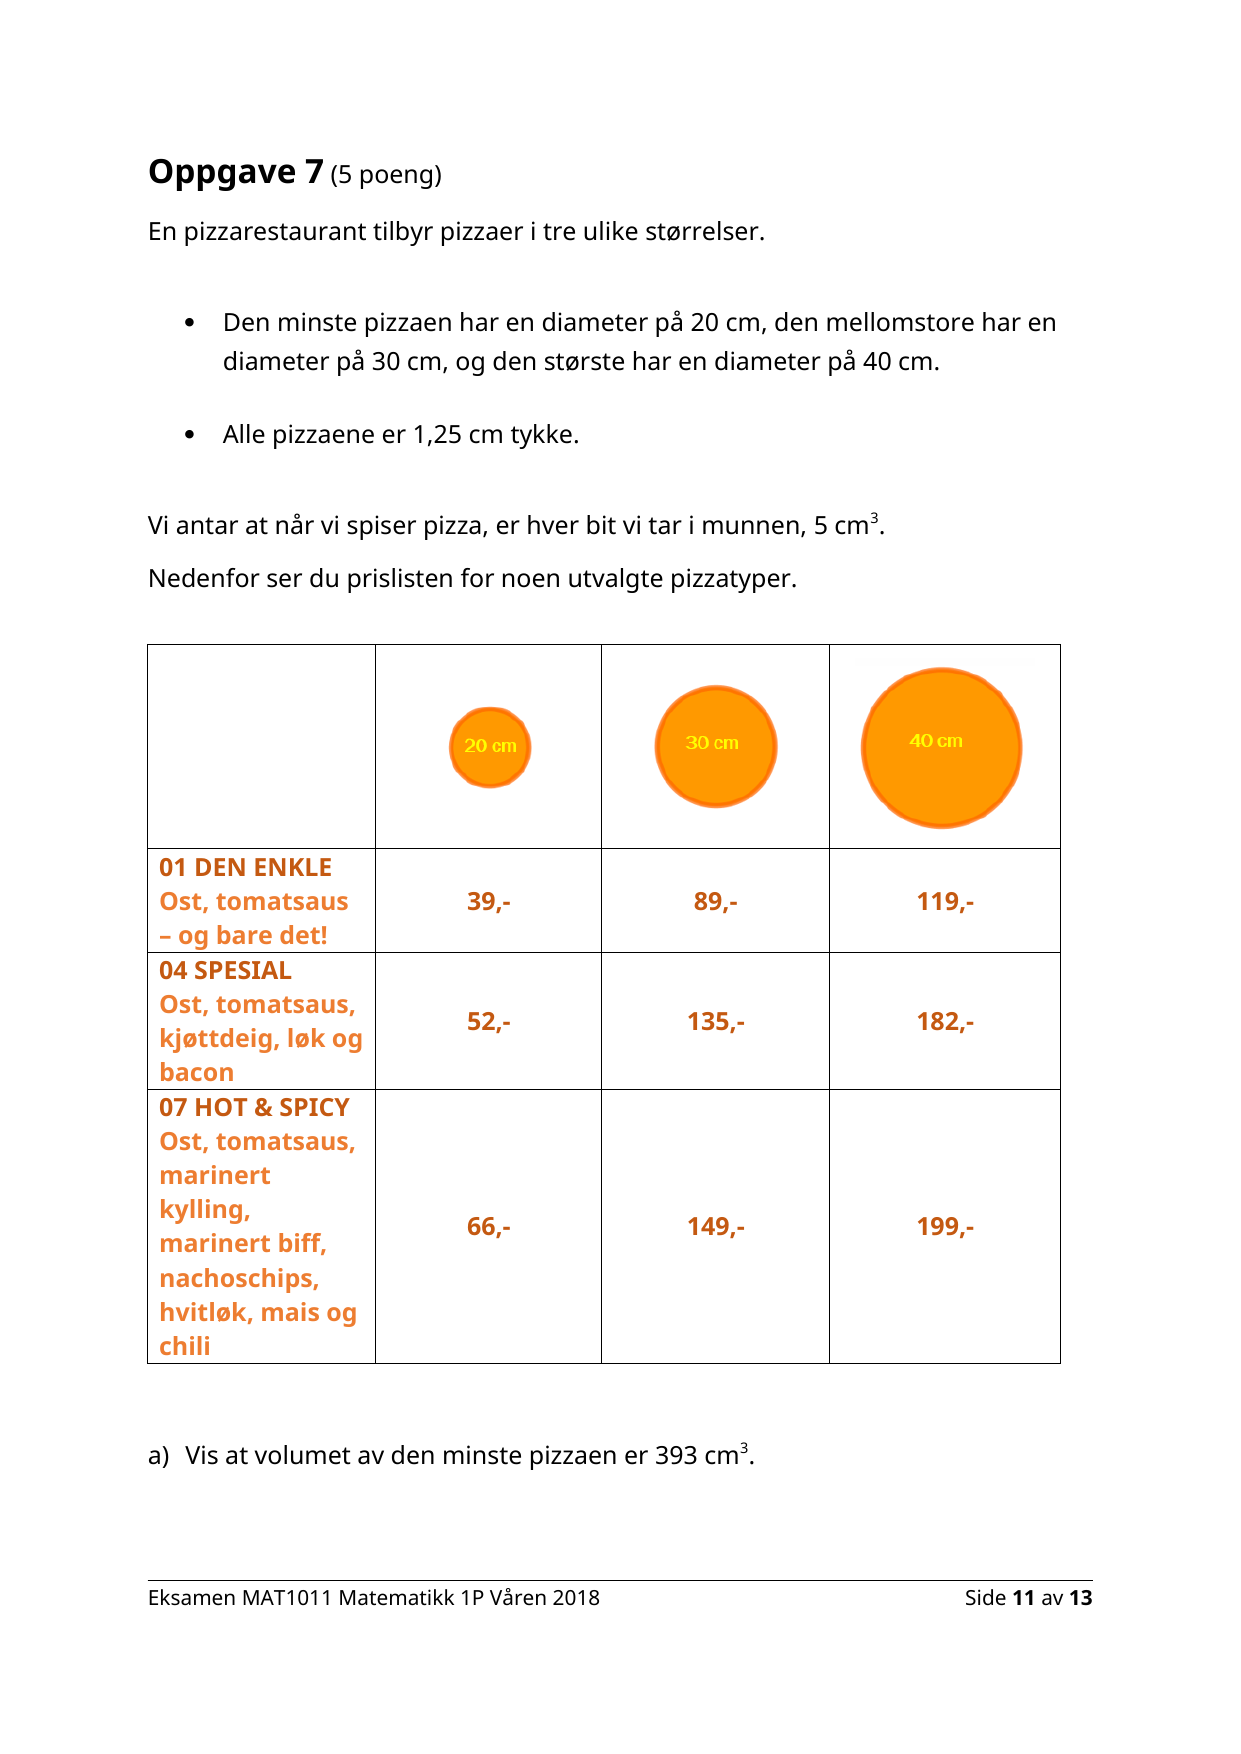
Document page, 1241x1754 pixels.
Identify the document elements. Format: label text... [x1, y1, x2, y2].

table_header [830, 645, 1060, 848]
table_cell 135,- [602, 953, 829, 1089]
list Alle pizzaene er 1,25 cm tykke. [185, 417, 1093, 488]
table_cell 52,- [376, 953, 601, 1089]
table_cell 07 HOT & SPICY Ost, tomatsaus, marinert kylling, marinert biff, nachoschips, hvitløk, mais og chili [148, 1090, 375, 1362]
table_cell 199,- [830, 1090, 1060, 1362]
table_cell 89,- [602, 849, 829, 952]
list Vis at volumet av den minste pizzaen er 393 cm3. [148, 1438, 1093, 1540]
picture [854, 658, 1036, 835]
table_header [376, 645, 601, 848]
text Nedenfor ser du prislisten for noen utvalgte pizzatyper. [148, 561, 1093, 625]
table_header [148, 645, 375, 848]
table_cell 182,- [830, 953, 1060, 1089]
table_cell 04 SPESIAL Ost, tomatsaus, kjøttdeig, løk og bacon [148, 953, 375, 1089]
picture [649, 679, 783, 814]
table_cell 66,- [376, 1090, 601, 1362]
list Den minste pizzaen har en diameter på 20 cm, den mellomstore har en diameter på 30 cm, og den største har en diameter på 40 cm. [185, 305, 1093, 378]
text En pizzarestaurant tilbyr pizzaer i tre ulike størrelser. [148, 213, 1093, 277]
table_cell 119,- [830, 849, 1060, 952]
picture [438, 695, 539, 798]
table_header [602, 645, 829, 848]
table_cell 01 DEN ENKLE Ost, tomatsaus – og bare det! [148, 849, 375, 952]
table_cell 149,- [602, 1090, 829, 1362]
table_cell 39,- [376, 849, 601, 952]
text Oppgave 7 (5 poeng) [148, 148, 1093, 193]
text Vi antar at når vi spiser pizza, er hver bit vi tar i munnen, 5 cm3. [148, 507, 1093, 541]
